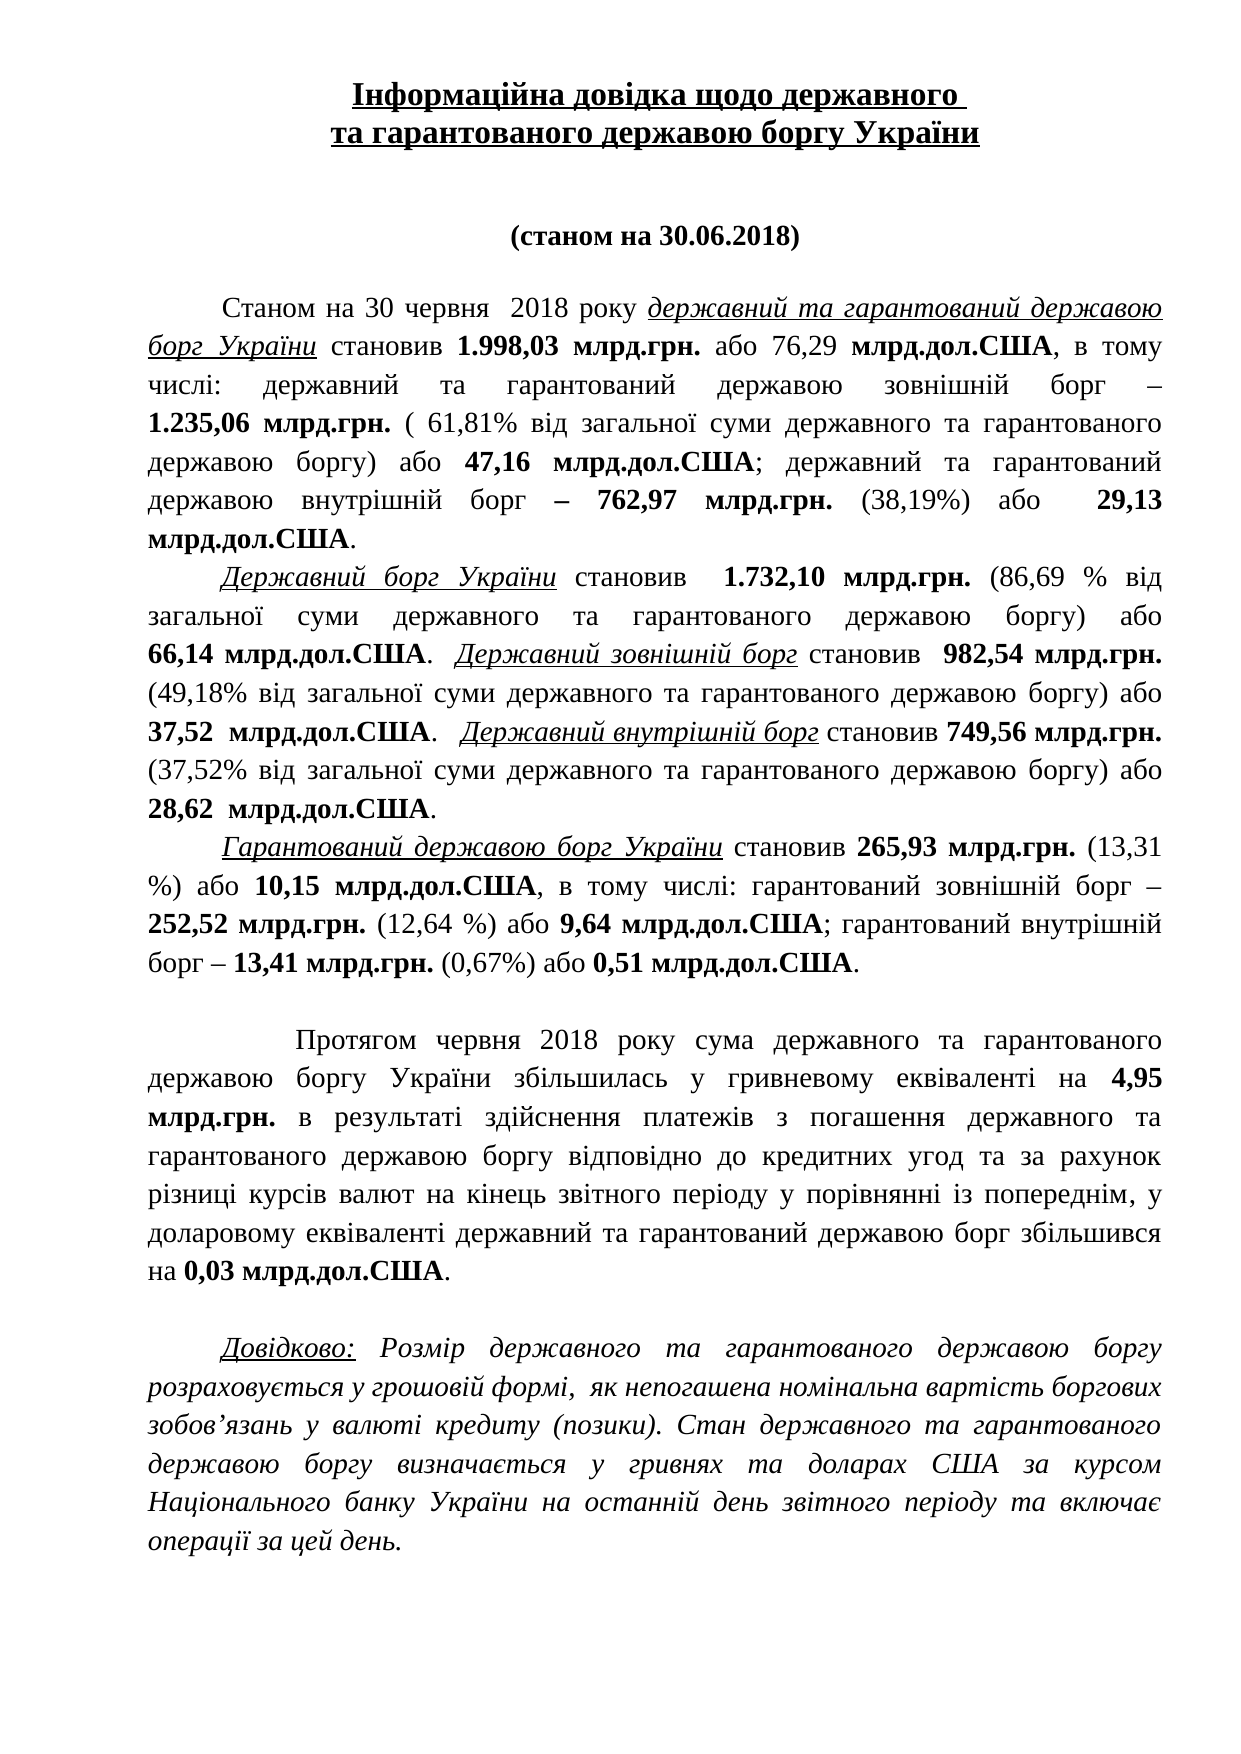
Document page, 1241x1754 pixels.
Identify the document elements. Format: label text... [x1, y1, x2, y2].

text Державний борг України становив 1.732,10 млрд.грн. (86,69 % від загальної суми державного та гарантованого державою боргу) або 66,14 млрд.дол.США. Державний зовнішній борг становив 982,54 млрд.грн. (49,18% від загальної суми державного та гарантованого державою боргу) або 37,52 млрд.дол.США. Державний внутрішній борг становив 749,56 млрд.грн. (37,52% від загальної суми державного та гарантованого державою боргу) або 28,62 млрд.дол.США. [148, 559, 1162, 824]
text та гарантованого державою боргу України [148, 112, 1162, 151]
text Станом на 30 червня 2018 року державний та гарантований державою борг України становив 1.998,03 млрд.грн. або 76,29 млрд.дол.США, в тому числі: державний та гарантований державою зовнішній борг – 1.235,06 млрд.грн. ( 61,81% від загальної суми державного та гарантованого державою боргу) або 47,16 млрд.дол.США; державний та гарантований державою внутрішній борг – 762,97 млрд.грн. (38,19%) або 29,13 млрд.дол.США. [148, 290, 1162, 554]
text Гарантований державою борг України становив 265,93 млрд.грн. (13,31 %) або 10,15 млрд.дол.США, в тому числі: гарантований зовнішній борг – 252,52 млрд.грн. (12,64 %) або 9,64 млрд.дол.США; гарантований внутрішній борг – 13,41 млрд.грн. (0,67%) або 0,51 млрд.дол.США. [148, 829, 1162, 978]
text (станом на 30.06.2018) [148, 218, 1162, 251]
text Інформаційна довідка щодо державного [148, 74, 1162, 112]
text Довідково: Розмір державного та гарантованого державою боргу розраховується у грошовій формі, як непогашена номінальна вартість боргових зобов’язань у валюті кредиту (позики). Стан державного та гарантованого державою боргу визначається у гривнях та доларах США за курсом Національного банку України на останній день звітного періоду та включає операції за цей день. [148, 1330, 1162, 1557]
text Протягом червня 2018 року сума державного та гарантованого державою боргу України збільшилась у гривневому еквіваленті на 4,95 млрд.грн. в результаті здійснення платежів з погашення державного та гарантованого державою боргу відповідно до кредитних угод та за рахунок різниці курсів валют на кінець звітного періоду у порівнянні із попереднім, у доларовому еквіваленті державний та гарантований державою борг збільшився на 0,03 млрд.дол.США. [148, 1022, 1162, 1287]
